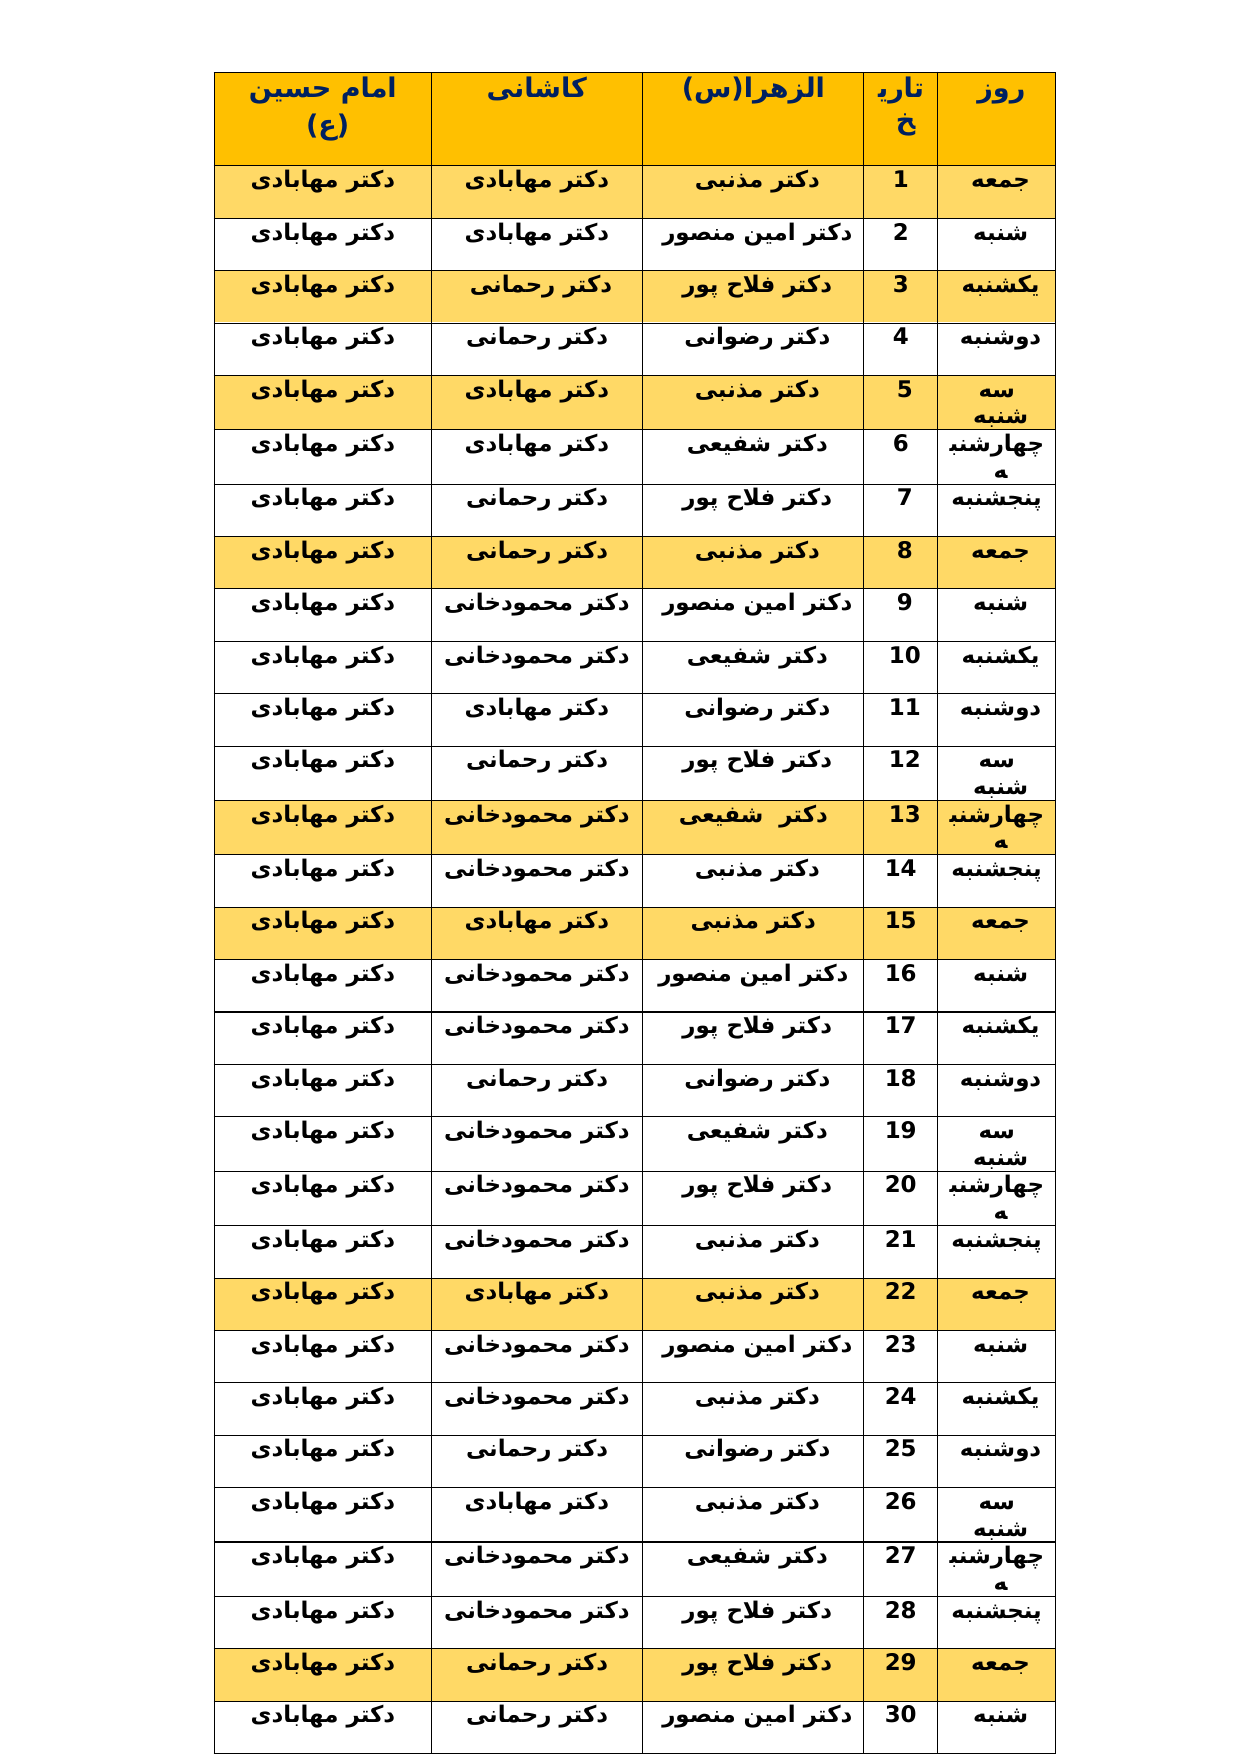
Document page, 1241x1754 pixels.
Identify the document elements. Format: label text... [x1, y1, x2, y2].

table_cell 13 [864, 801, 937, 854]
table_cell 28 [864, 1597, 937, 1648]
table_cell دکتر مهابادی [215, 324, 431, 375]
table_cell دکتر مهابادی [215, 960, 431, 1011]
table_cell دکتر مذنبی [643, 537, 863, 588]
table_cell شنبه [938, 960, 1055, 1011]
table_cell دکتر رضوانی [643, 1436, 863, 1487]
table_cell دکتر مهابادی [215, 1065, 431, 1116]
table_cell دکتر مهابادی [215, 747, 431, 800]
table_cell دکتر مهابادی [215, 589, 431, 641]
table_cell 20 [864, 1172, 937, 1225]
table_cell دکتر محمودخانی [432, 642, 642, 693]
table_cell دکتر رحمانی [432, 271, 642, 322]
table_cell دکتر مهابادی [432, 1488, 642, 1541]
table_cell یکشنبه [938, 1383, 1055, 1434]
table_cell 5 [864, 376, 937, 429]
table_cell دکتر مهابادی [215, 1331, 431, 1382]
table_cell شنبه [938, 219, 1055, 270]
table_cell دکتر شفیعی [643, 430, 863, 483]
table_cell دکتر مهابادی [215, 1702, 431, 1753]
table_cell دکتر مذنبی [643, 1226, 863, 1277]
table_cell دکتر مهابادی [215, 1649, 431, 1701]
table_cell دکتر محمودخانی [432, 801, 642, 854]
table_cell دکتر مذنبی [643, 908, 863, 959]
table_cell دکتر محمودخانی [432, 1597, 642, 1648]
table_cell شنبه [938, 1331, 1055, 1382]
table_cell دکتر شفیعی [643, 1543, 863, 1596]
table_cell 4 [864, 324, 937, 375]
table_cell دکتر مهابادی [215, 219, 431, 270]
table_cell سه شنبه [938, 1488, 1055, 1541]
table_cell دکتر مهابادی [215, 1383, 431, 1434]
table_cell دکتر مذنبی [643, 1383, 863, 1434]
table_cell دکتر مهابادی [215, 1597, 431, 1648]
table_cell سه شنبه [938, 747, 1055, 800]
table_cell دکتر رضوانی [643, 324, 863, 375]
table_cell دکتر رحمانی [432, 324, 642, 375]
table_cell جمعه [938, 908, 1055, 959]
table_header کاشانی [432, 73, 642, 165]
table_cell دکتر مهابادی [215, 1172, 431, 1225]
table_cell دوشنبه [938, 324, 1055, 375]
table_cell دکتر شفیعی [643, 1117, 863, 1171]
table_cell 16 [864, 960, 937, 1011]
table_cell دکتر مهابادی [432, 1279, 642, 1330]
table_cell شنبه [938, 589, 1055, 641]
table_cell دکتر مهابادی [215, 1488, 431, 1541]
table_cell 1 [864, 166, 937, 218]
table_cell دکتر محمودخانی [432, 1117, 642, 1171]
table_cell 12 [864, 747, 937, 800]
table_cell دکتر امین منصور [643, 589, 863, 641]
table_cell دکتر مهابادی [215, 855, 431, 907]
table_cell دکتر مهابادی [432, 430, 642, 483]
table_cell جمعه [938, 1279, 1055, 1330]
table_cell 9 [864, 589, 937, 641]
table_cell چهارشنبه [938, 1172, 1055, 1225]
table_cell دکتر مهابادی [215, 1226, 431, 1277]
table_cell 14 [864, 855, 937, 907]
table_cell دکتر رحمانی [432, 537, 642, 588]
table_cell 11 [864, 694, 937, 746]
table_cell 10 [864, 642, 937, 693]
table_cell 3 [864, 271, 937, 322]
table_cell دکتر امین منصور [643, 960, 863, 1011]
table_cell دکتر فلاح پور [643, 1013, 863, 1064]
table_cell دکتر مهابادی [215, 694, 431, 746]
table_cell دکتر محمودخانی [432, 1013, 642, 1064]
table_cell دکتر مهابادی [215, 908, 431, 959]
table_cell شنبه [938, 1702, 1055, 1753]
table_cell دکتر مهابادی [215, 376, 431, 429]
table_cell دکتر محمودخانی [432, 1226, 642, 1277]
table_cell سه شنبه [938, 376, 1055, 429]
table_cell 7 [864, 485, 937, 536]
table_cell دکتر محمودخانی [432, 1383, 642, 1434]
table_cell پنجشنبه [938, 855, 1055, 907]
table_cell دکتر مهابادی [215, 1436, 431, 1487]
table_cell دکتر فلاح پور [643, 747, 863, 800]
table_cell دکتر مهابادی [432, 376, 642, 429]
table_cell دکتر مهابادی [215, 1543, 431, 1596]
table_cell پنجشنبه [938, 485, 1055, 536]
table_cell دکتر مذنبی [643, 855, 863, 907]
table_header تاریخ [864, 73, 937, 165]
table_cell دکتر مهابادی [432, 908, 642, 959]
table_cell چهارشنبه [938, 430, 1055, 483]
table_cell دکتر رضوانی [643, 1065, 863, 1116]
table_cell دکتر مهابادی [215, 537, 431, 588]
table_cell دکتر محمودخانی [432, 1331, 642, 1382]
table_cell 6 [864, 430, 937, 483]
table_cell دکتر مذنبی [643, 376, 863, 429]
table_cell یکشنبه [938, 271, 1055, 322]
table_cell دوشنبه [938, 1436, 1055, 1487]
table_cell دوشنبه [938, 694, 1055, 746]
table_cell چهارشنبه [938, 801, 1055, 854]
table_cell دکتر مهابادی [432, 694, 642, 746]
table_cell دکتر مهابادی [215, 1279, 431, 1330]
table_cell جمعه [938, 1649, 1055, 1701]
table_cell دکتر محمودخانی [432, 589, 642, 641]
table_cell دکتر مهابادی [215, 271, 431, 322]
table_cell دکتر شفیعی [643, 801, 863, 854]
table_cell 17 [864, 1013, 937, 1064]
table_cell جمعه [938, 537, 1055, 588]
table_cell دوشنبه [938, 1065, 1055, 1116]
table_cell 30 [864, 1702, 937, 1753]
table_header امام حسین (ع) [215, 73, 431, 165]
table_cell 19 [864, 1117, 937, 1171]
table_cell دکتر فلاح پور [643, 1597, 863, 1648]
table_header الزهرا(س) [643, 73, 863, 165]
table_cell دکتر مهابادی [215, 166, 431, 218]
table_cell دکتر امین منصور [643, 219, 863, 270]
table_cell دکتر مهابادی [215, 801, 431, 854]
table_cell دکتر فلاح پور [643, 271, 863, 322]
table_cell 27 [864, 1543, 937, 1596]
table_cell دکتر فلاح پور [643, 485, 863, 536]
table_cell 25 [864, 1436, 937, 1487]
table_cell 23 [864, 1331, 937, 1382]
table_cell 2 [864, 219, 937, 270]
table_cell یکشنبه [938, 642, 1055, 693]
table_cell دکتر مذنبی [643, 1488, 863, 1541]
table_cell دکتر رضوانی [643, 694, 863, 746]
table_cell یکشنبه [938, 1013, 1055, 1064]
table_cell دکتر محمودخانی [432, 1172, 642, 1225]
table_cell دکتر مهابادی [215, 1117, 431, 1171]
table_cell دکتر رحمانی [432, 1436, 642, 1487]
table_cell دکتر رحمانی [432, 1649, 642, 1701]
table_cell دکتر مهابادی [215, 430, 431, 483]
table_cell دکتر امین منصور [643, 1702, 863, 1753]
table_cell دکتر مهابادی [215, 1013, 431, 1064]
table_cell دکتر فلاح پور [643, 1172, 863, 1225]
table_cell پنجشنبه [938, 1226, 1055, 1277]
table_header روز [938, 73, 1055, 165]
table_cell دکتر رحمانی [432, 747, 642, 800]
table_cell دکتر فلاح پور [643, 1649, 863, 1701]
table_cell دکتر رحمانی [432, 1065, 642, 1116]
table_cell 8 [864, 537, 937, 588]
table_cell 22 [864, 1279, 937, 1330]
table_cell دکتر شفیعی [643, 642, 863, 693]
table_cell دکتر محمودخانی [432, 960, 642, 1011]
table_cell سه شنبه [938, 1117, 1055, 1171]
table_cell دکتر مذنبی [643, 1279, 863, 1330]
table_cell پنجشنبه [938, 1597, 1055, 1648]
table_cell 21 [864, 1226, 937, 1277]
table_cell دکتر مهابادی [215, 485, 431, 536]
table_cell دکتر محمودخانی [432, 855, 642, 907]
table_cell 26 [864, 1488, 937, 1541]
table_cell 29 [864, 1649, 937, 1701]
table_cell دکتر رحمانی [432, 1702, 642, 1753]
table_cell دکتر مهابادی [432, 166, 642, 218]
table_cell دکتر امین منصور [643, 1331, 863, 1382]
table_cell دکتر مهابادی [432, 219, 642, 270]
table_cell 24 [864, 1383, 937, 1434]
table_cell دکتر مهابادی [215, 642, 431, 693]
table_cell دکتر رحمانی [432, 485, 642, 536]
table_cell دکتر محمودخانی [432, 1543, 642, 1596]
table_cell جمعه [938, 166, 1055, 218]
table_cell 18 [864, 1065, 937, 1116]
table_cell دکتر مذنبی [643, 166, 863, 218]
table_cell چهارشنبه [938, 1543, 1055, 1596]
table_cell 15 [864, 908, 937, 959]
